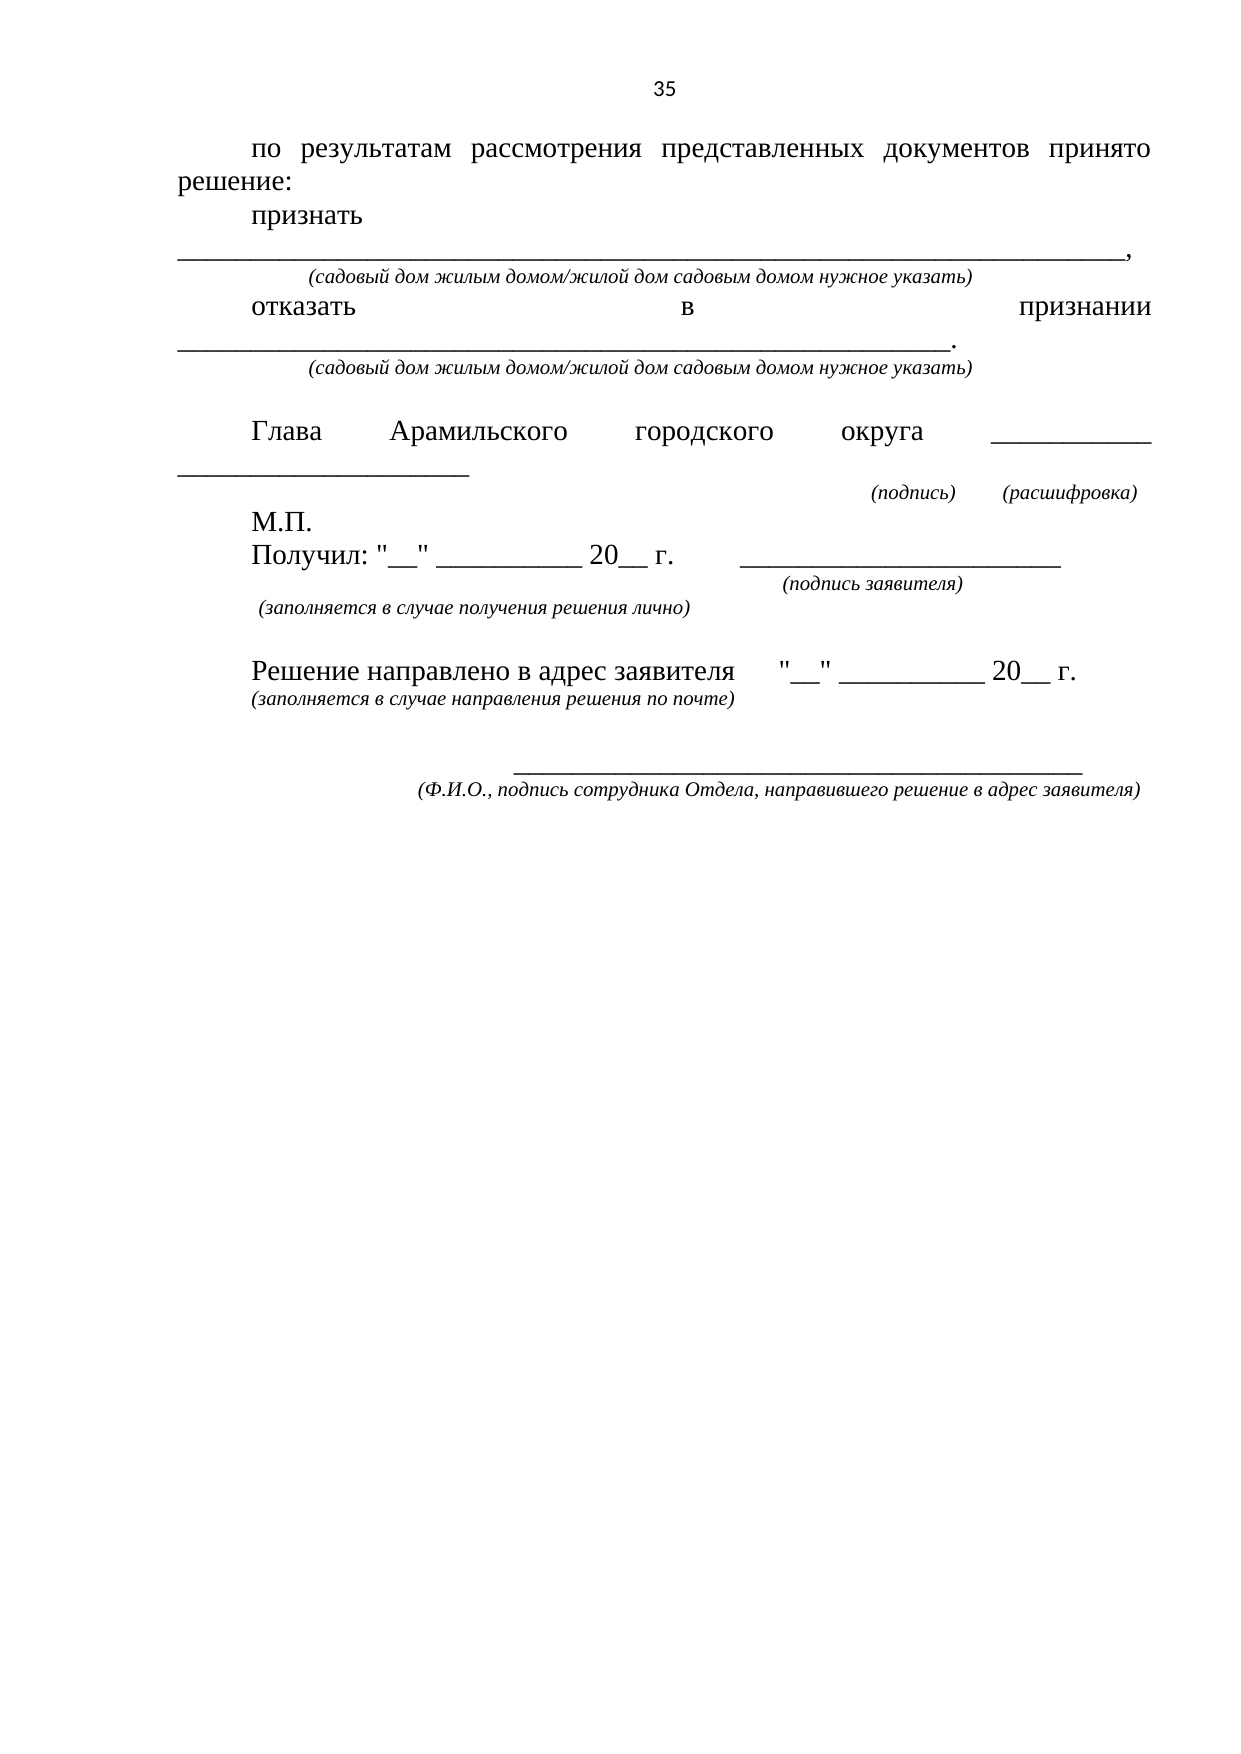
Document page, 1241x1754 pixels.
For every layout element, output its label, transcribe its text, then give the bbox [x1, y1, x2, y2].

text отказать в признании _____________________________________________________. [177, 288, 1152, 355]
text по результатам рассмотрения представленных документов принято решение: [177, 130, 1152, 197]
text (подпись) (расшифровка) [177, 480, 1152, 504]
text (заполняется в случае получения решения лично) [177, 595, 1152, 619]
text Получил: "__" __________ 20__ г. ______________________ [177, 537, 1152, 571]
text (подпись заявителя) [177, 571, 1152, 595]
text М.П. [177, 504, 1152, 537]
text Решение направлено в адрес заявителя "__" __________ 20__ г. [177, 653, 1152, 686]
text признать _________________________________________________________________, [177, 197, 1152, 264]
text (заполняется в случае направления решения по почте) [177, 686, 1152, 710]
text (садовый дом жилым домом/жилой дом садовым домом нужное указать) [177, 264, 1152, 288]
text Глава Арамильского городского округа ___________ ____________________ [177, 413, 1152, 480]
text (Ф.И.О., подпись сотрудника Отдела, направившего решение в адрес заявителя) [177, 777, 1152, 801]
text _______________________________________ [177, 744, 1152, 777]
text (садовый дом жилым домом/жилой дом садовым домом нужное указать) [177, 355, 1152, 379]
